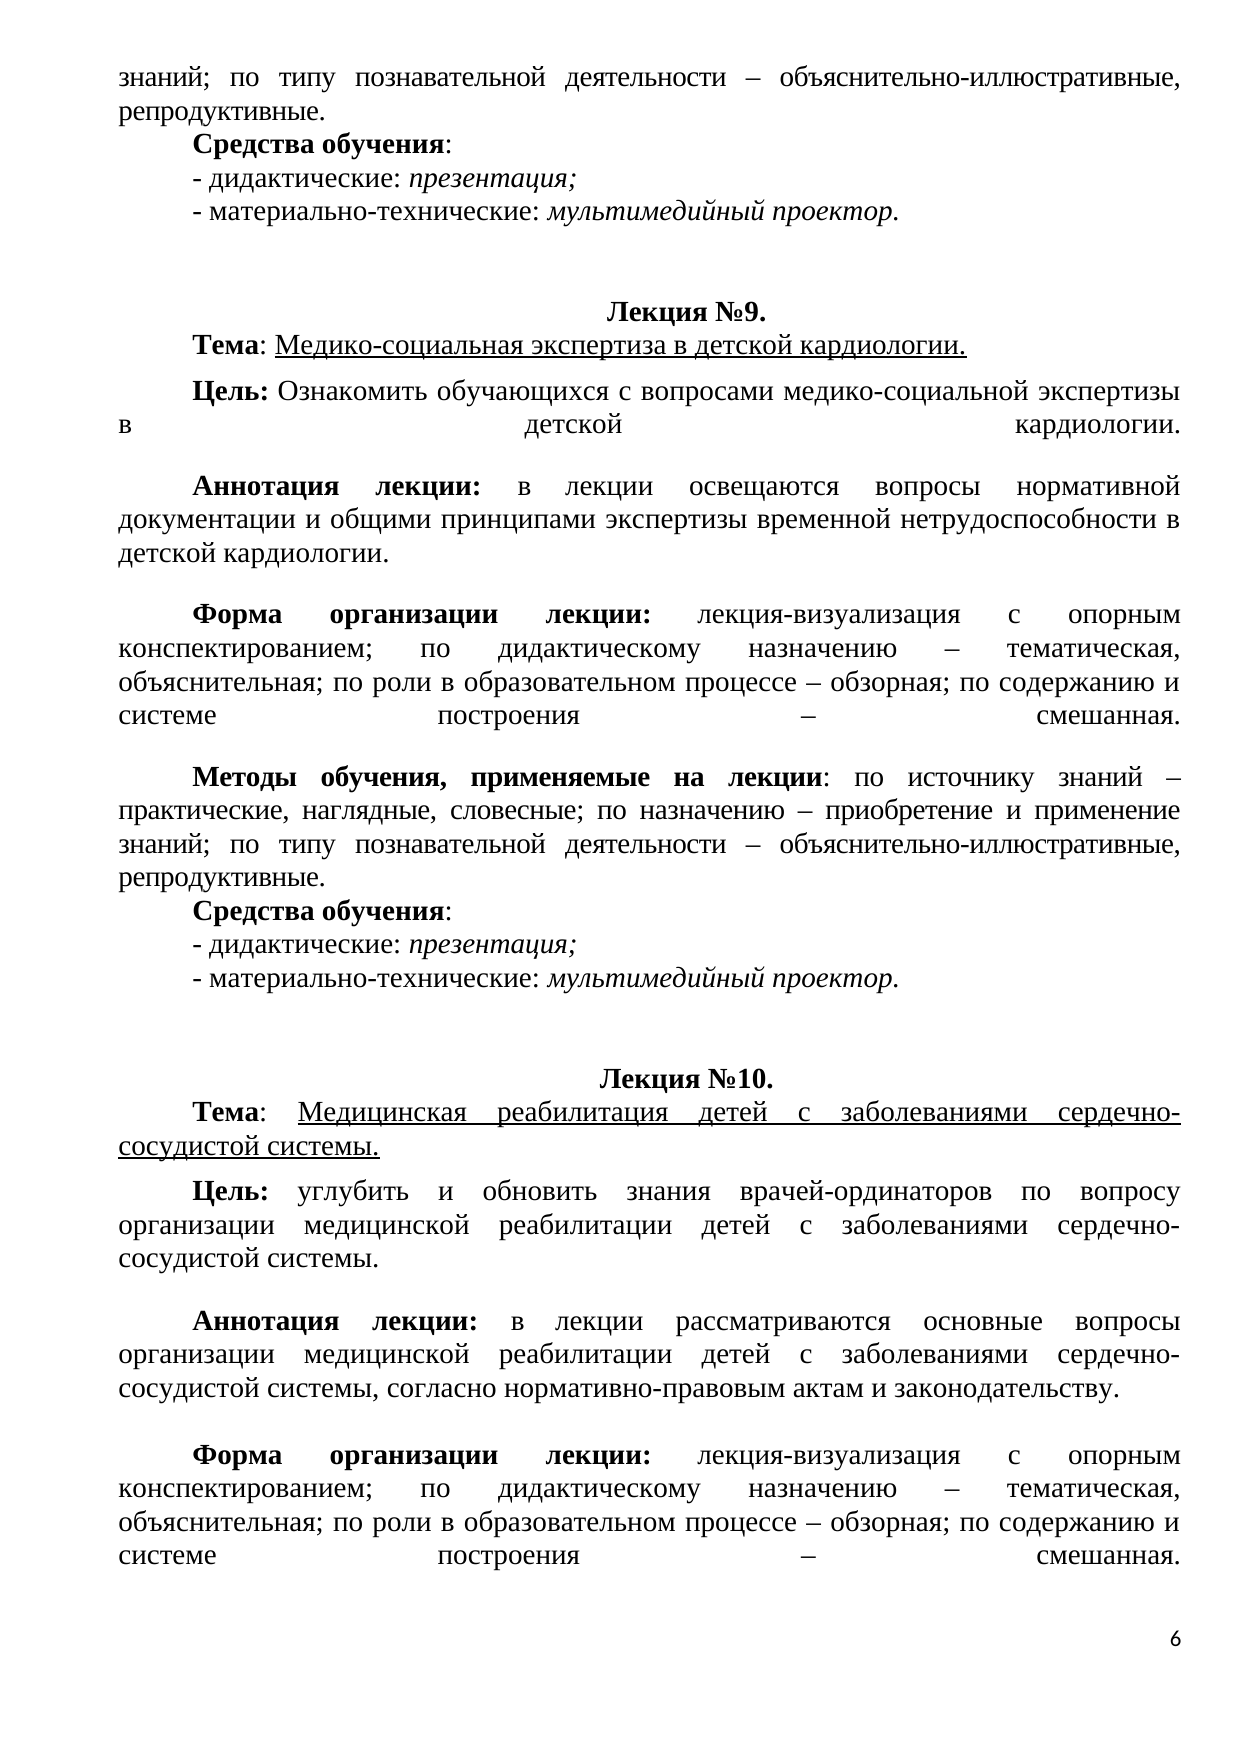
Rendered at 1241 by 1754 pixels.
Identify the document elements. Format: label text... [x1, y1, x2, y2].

text Лекция №9. [118, 294, 1181, 327]
text - дидактические: презентация; [118, 927, 1181, 960]
text Тема: Медицинская реабилитация детей с заболеваниями сердечно-сосудистой системы. [118, 1094, 1181, 1161]
text Аннотация лекции: в лекции рассматриваются основные вопросы организации медицинской реабилитации детей с заболеваниями сердечно-сосудистой системы, согласно нормативно-правовым актам и законодательству. [118, 1303, 1181, 1403]
text - материально-технические: мультимедийный проектор. [118, 193, 1181, 227]
text Форма организации лекции: лекция-визуализация с опорным конспектированием; по дидактическому назначению – тематическая, объяснительная; по роли в образовательном процессе – обзорная; по содержанию и системе построения – смешанная. [118, 1437, 1181, 1599]
text Средства обучения: [118, 126, 1181, 160]
text - материально-технические: мультимедийный проектор. [118, 960, 1181, 994]
text - дидактические: презентация; [118, 160, 1181, 193]
text Лекция №10. [118, 1061, 1181, 1094]
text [118, 59, 1181, 126]
text Форма организации лекции: лекция-визуализация с опорным конспектированием; по дидактическому назначению – тематическая, объяснительная; по роли в образовательном процессе – обзорная; по содержанию и системе построения – смешанная. [118, 597, 1181, 759]
text Тема: Медико-социальная экспертиза в детской кардиологии. [118, 327, 1181, 361]
text Цель: Ознакомить обучающихся с вопросами медико-социальной экспертизы в детской кардиологии. [118, 373, 1181, 468]
text Средства обучения: [118, 893, 1181, 927]
text Цель: углубить и обновить знания врачей-ординаторов по вопросу организации медицинской реабилитации детей с заболеваниями сердечно-сосудистой системы. [118, 1173, 1181, 1274]
